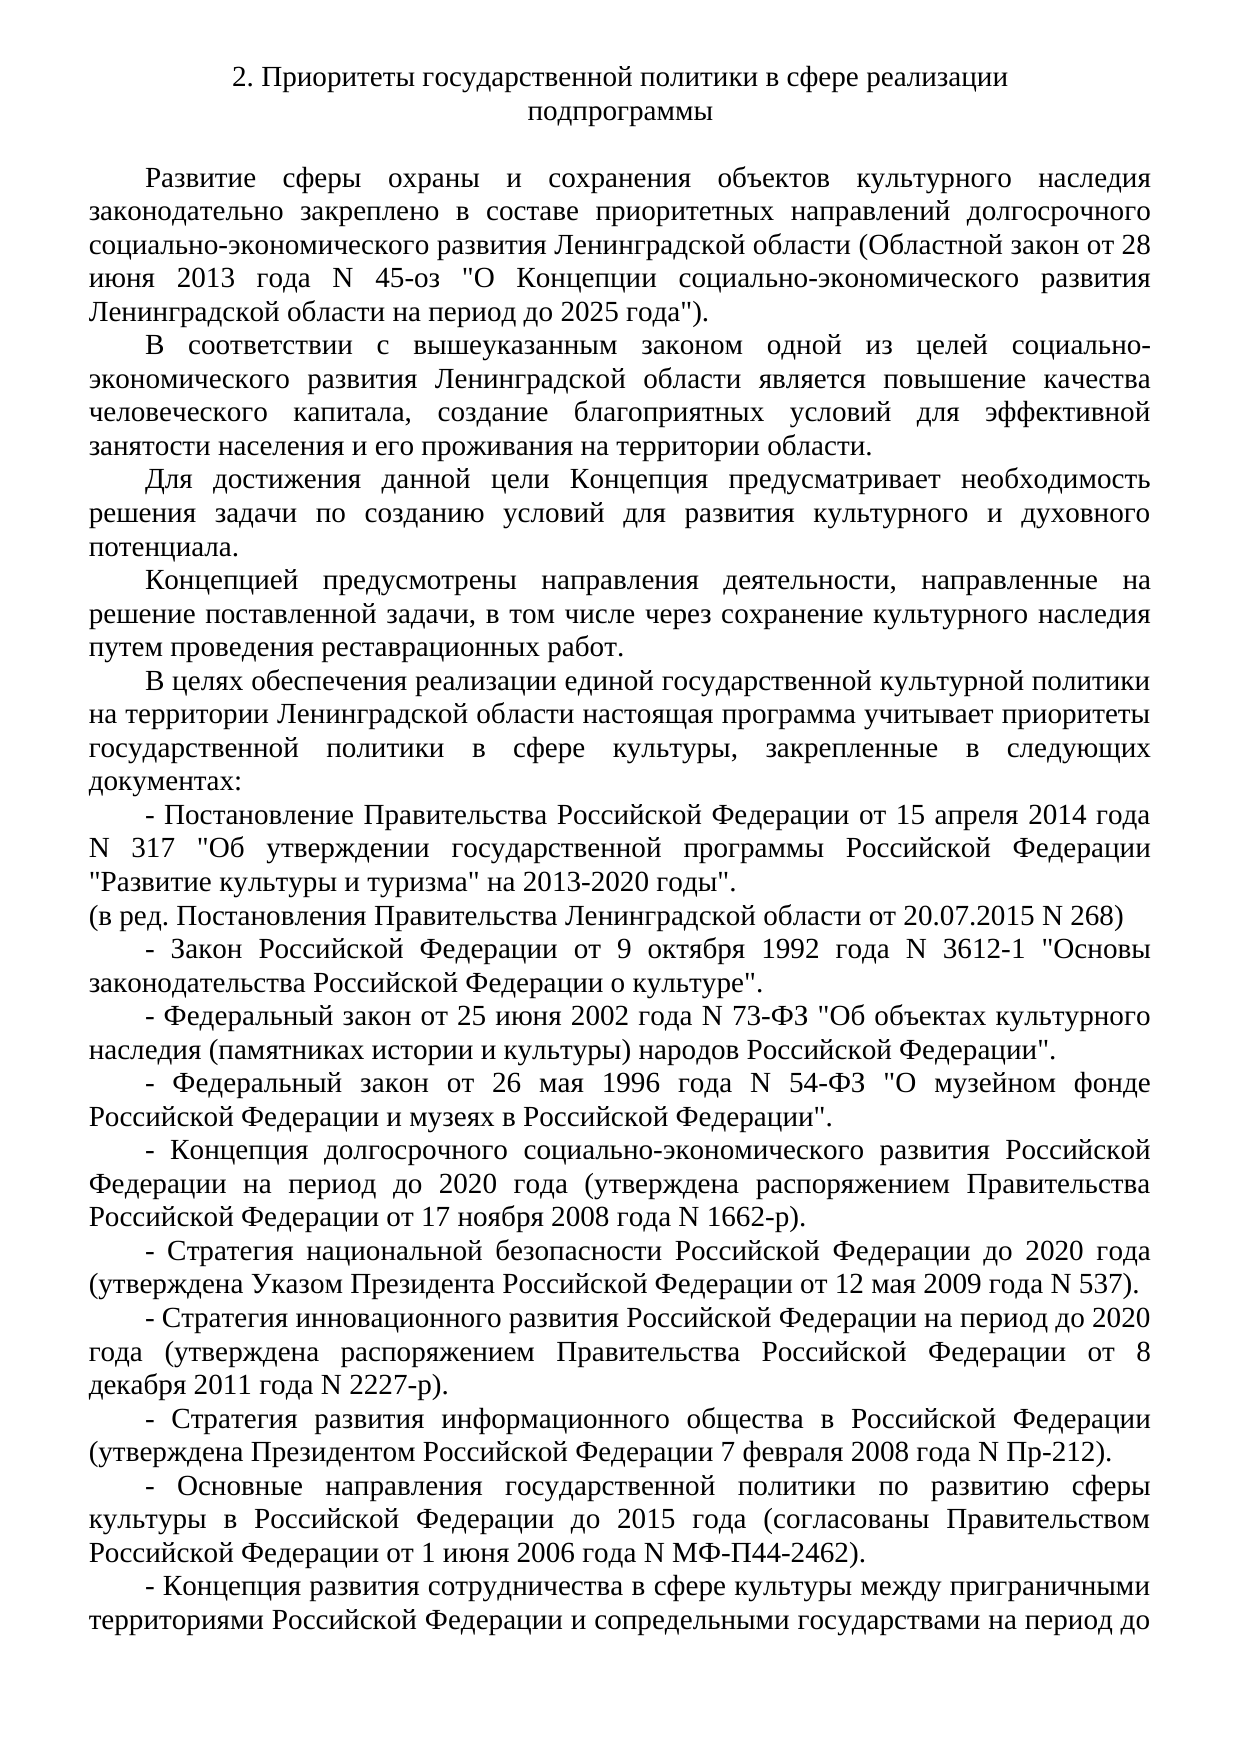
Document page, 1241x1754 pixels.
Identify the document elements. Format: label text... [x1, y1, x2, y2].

text Для достижения данной цели Концепция предусматривает необходимость решения задачи по созданию условий для развития культурного и духовного потенциала. [88, 462, 1152, 562]
text (в ред. Постановления Правительства Ленинградской области от 20.07.2015 N 268) [88, 898, 1152, 931]
text подпрограммы [88, 93, 1152, 126]
text Развитие сферы охраны и сохранения объектов культурного наследия законодательно закреплено в составе приоритетных направлений долгосрочного социально-экономического развития Ленинградской области (Областной закон от 28 июня 2013 года N 45-оз "О Концепции социально-экономического развития Ленинградской области на период до 2025 года"). [88, 160, 1152, 327]
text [88, 1568, 1152, 1636]
text - Концепция долгосрочного социально-экономического развития Российской Федерации на период до 2020 года (утверждена распоряжением Правительства Российской Федерации от 17 ноября 2008 года N 1662-р). [88, 1132, 1152, 1233]
text - Основные направления государственной политики по развитию сферы культуры в Российской Федерации до 2015 года (согласованы Правительством Российской Федерации от 1 июня 2006 года N МФ-П44-2462). [88, 1468, 1152, 1568]
text - Федеральный закон от 26 мая 1996 года N 54-ФЗ "О музейном фонде Российской Федерации и музеях в Российской Федерации". [88, 1065, 1152, 1132]
text - Стратегия национальной безопасности Российской Федерации до 2020 года (утверждена Указом Президента Российской Федерации от 12 мая 2009 года N 537). [88, 1233, 1152, 1300]
text - Постановление Правительства Российской Федерации от 15 апреля 2014 года N 317 "Об утверждении государственной программы Российской Федерации "Развитие культуры и туризма" на 2013-2020 годы". [88, 797, 1152, 898]
text - Закон Российской Федерации от 9 октября 1992 года N 3612-1 "Основы законодательства Российской Федерации о культуре". [88, 931, 1152, 998]
text В соответствии с вышеуказанным законом одной из целей социально-экономического развития Ленинградской области является повышение качества человеческого капитала, создание благоприятных условий для эффективной занятости населения и его проживания на территории области. [88, 327, 1152, 462]
text - Федеральный закон от 25 июня 2002 года N 73-ФЗ "Об объектах культурного наследия (памятниках истории и культуры) народов Российской Федерации". [88, 998, 1152, 1065]
text Концепцией предусмотрены направления деятельности, направленные на решение поставленной задачи, в том числе через сохранение культурного наследия путем проведения реставрационных работ. [88, 562, 1152, 663]
text В целях обеспечения реализации единой государственной культурной политики на территории Ленинградской области настоящая программа учитывает приоритеты государственной политики в сфере культуры, закрепленные в следующих документах: [88, 663, 1152, 797]
text - Стратегия развития информационного общества в Российской Федерации (утверждена Президентом Российской Федерации 7 февраля 2008 года N Пр-212). [88, 1401, 1152, 1468]
text 2. Приоритеты государственной политики в сфере реализации [88, 59, 1152, 93]
text - Стратегия инновационного развития Российской Федерации на период до 2020 года (утверждена распоряжением Правительства Российской Федерации от 8 декабря 2011 года N 2227-р). [88, 1300, 1152, 1401]
